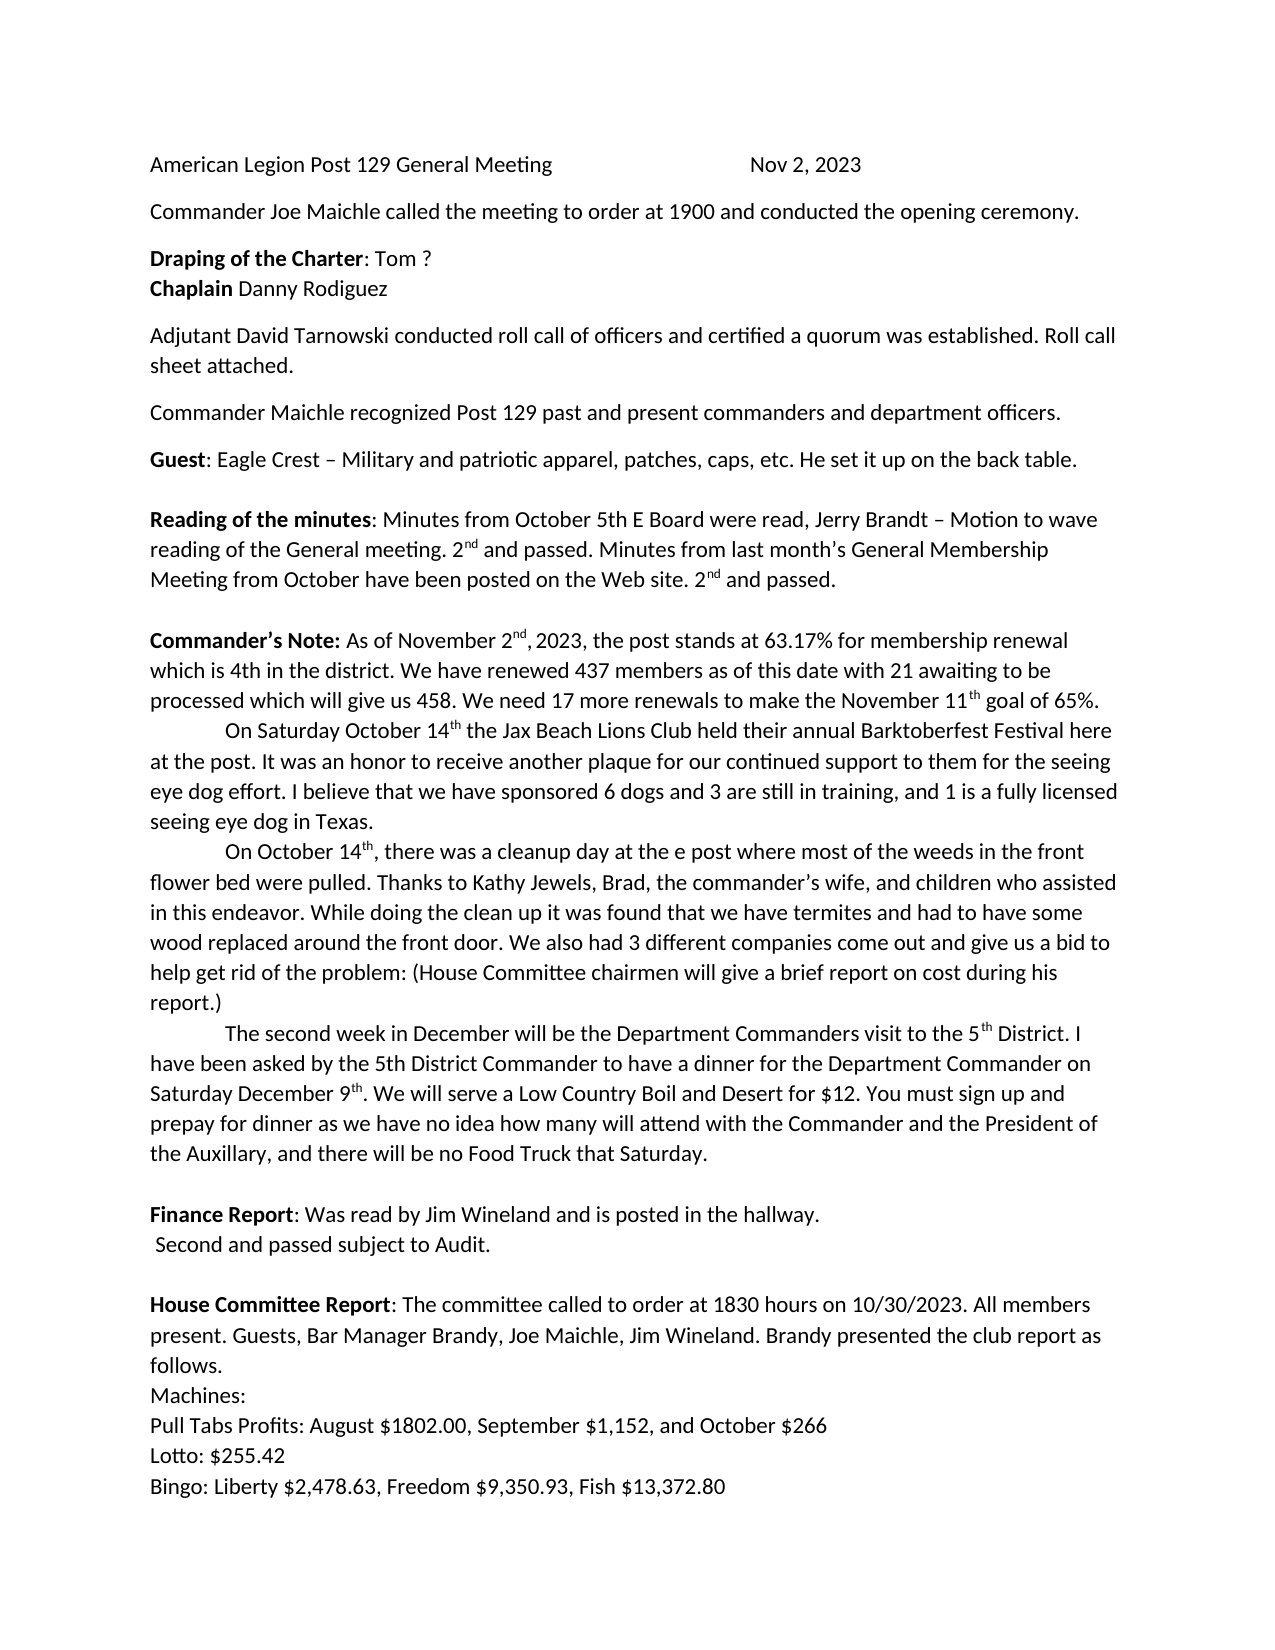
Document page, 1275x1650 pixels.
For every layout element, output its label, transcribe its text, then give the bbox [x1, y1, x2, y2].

text Commander Maichle recognized Post 129 past and present commanders and department officers. [150, 398, 1125, 426]
text Finance Report: Was read by Jim Wineland and is posted in the hallway. [150, 1200, 1125, 1228]
text Pull Tabs Profits: August $1802.00, September $1,152, and October $266 [150, 1411, 1125, 1439]
text Reading of the minutes: Minutes from October 5th E Board were read, Jerry Brandt – Motion to wave reading of the General meeting. 2nd and passed. Minutes from last month’s General Membership Meeting from October have been posted on the Web site. 2nd and passed. [150, 505, 1125, 594]
text Chaplain Danny Rodiguez [150, 274, 1125, 302]
text Commander Joe Maichle called the meeting to order at 1900 and conducted the opening ceremony. [150, 197, 1125, 225]
text Bingo: Liberty $2,478.63, Freedom $9,350.93, Fish $13,372.80 [150, 1472, 1125, 1500]
text Machines: [150, 1381, 1125, 1409]
text Commander’s Note: As of November 2nd, 2023, the post stands at 63.17% for membership renewal which is 4th in the district. We have renewed 437 members as of this date with 21 awaiting to be processed which will give us 458. We need 17 more renewals to make the November 11th goal of 65%. [150, 626, 1125, 714]
text On October 14th, there was a cleanup day at the e post where most of the weeds in the front flower bed were pulled. Thanks to Kathy Jewels, Brad, the commander’s wife, and children who assisted in this endeavor. While doing the clean up it was found that we have termites and had to have some wood replaced around the front door. We also had 3 different companies come out and give us a bid to help get rid of the problem: (House Committee chairmen will give a brief report on cost during his report.) [150, 837, 1125, 1017]
text The second week in December will be the Department Commanders visit to the 5th District. I have been asked by the 5th District Commander to have a dinner for the Department Commander on Saturday December 9th. We will serve a Low Country Boil and Desert for $12. You must sign up and prepay for dinner as we have no idea how many will attend with the Commander and the President of the Auxillary, and there will be no Food Truck that Saturday. [150, 1019, 1125, 1168]
text Second and passed subject to Audit. [150, 1230, 1125, 1258]
text American Legion Post 129 General Meeting Nov 2, 2023 [150, 150, 1125, 178]
text Lotto: $255.42 [150, 1442, 1125, 1470]
text Adjutant David Tarnowski conducted roll call of officers and certified a quorum was established. Roll call sheet attached. [150, 321, 1125, 379]
text House Committee Report: The committee called to order at 1830 hours on 10/30/2023. All members present. Guests, Bar Manager Brandy, Joe Maichle, Jim Wineland. Brandy presented the club report as follows. [150, 1291, 1125, 1379]
text Draping of the Charter: Tom ? [150, 244, 1125, 272]
text Guest: Eagle Crest – Military and patriotic apparel, patches, caps, etc. He set it up on the back table. [150, 445, 1125, 473]
text On Saturday October 14th the Jax Beach Lions Club held their annual Barktoberfest Festival here at the post. It was an honor to receive another plaque for our continued support to them for the seeing eye dog effort. I believe that we have sponsored 6 dogs and 3 are still in training, and 1 is a fully licensed seeing eye dog in Texas. [150, 717, 1125, 835]
